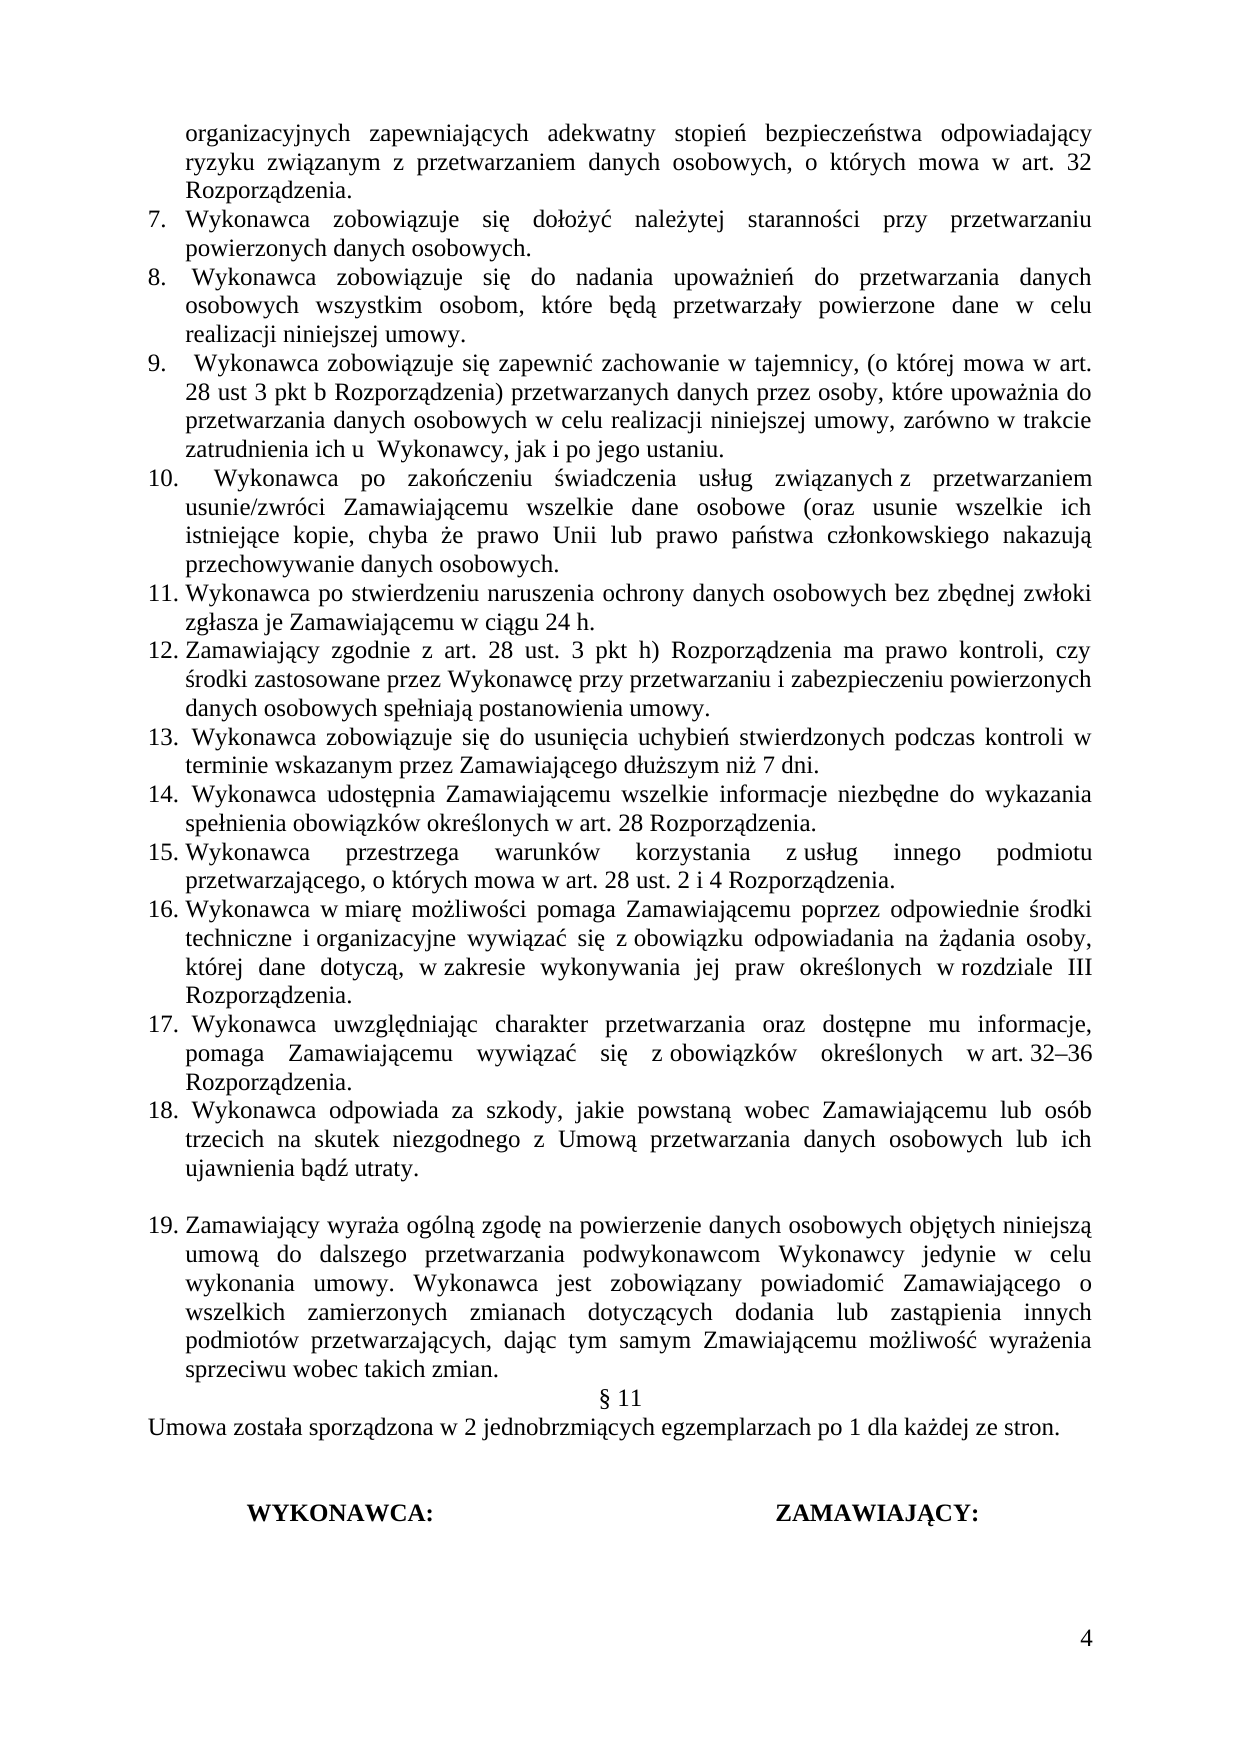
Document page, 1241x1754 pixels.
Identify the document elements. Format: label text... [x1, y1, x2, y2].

list Zamawiający zgodnie z art. 28 ust. 3 pkt h) Rozporządzenia ma prawo kontroli, czy środki zastosowane przez Wykonawcę przy przetwarzaniu i zabezpieczeniu powierzonych danych osobowych spełniają postanowienia umowy. [148, 636, 1092, 722]
list Wykonawca po zakończeniu świadczenia usług związanych z przetwarzaniem usunie/zwróci Zamawiającemu wszelkie dane osobowe (oraz usunie wszelkie ich istniejące kopie, chyba że prawo Unii lub prawo państwa członkowskiego nakazują przechowywanie danych osobowych. [148, 463, 1092, 578]
list Wykonawca po stwierdzeniu naruszenia ochrony danych osobowych bez zbędnej zwłoki zgłasza je Zamawiającemu w ciągu 24 h. [148, 578, 1092, 636]
list Wykonawca zobowiązuje się do usunięcia uchybień stwierdzonych podczas kontroli w terminie wskazanym przez Zamawiającego dłuższym niż 7 dni. [148, 722, 1092, 779]
text § 11 [148, 1383, 1092, 1412]
list Wykonawca udostępnia Zamawiającemu wszelkie informacje niezbędne do wykazania spełnienia obowiązków określonych w art. 28 Rozporządzenia. [148, 779, 1092, 837]
text Umowa została sporządzona w 2 jednobrzmiących egzemplarzach po 1 dla każdej ze stron. [148, 1412, 1092, 1441]
list Zamawiający wyraża ogólną zgodę na powierzenie danych osobowych objętych niniejszą umową do dalszego przetwarzania podwykonawcom Wykonawcy jedynie w celu wykonania umowy. Wykonawca jest zobowiązany powiadomić Zamawiającego o wszelkich zamierzonych zmianach dotyczących dodania lub zastąpienia innych podmiotów przetwarzających, dając tym samym Zmawiającemu możliwość wyrażenia sprzeciwu wobec takich zmian. [148, 1211, 1092, 1383]
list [148, 118, 1092, 204]
list Wykonawca w miarę możliwości pomaga Zamawiającemu poprzez odpowiednie środki techniczne i organizacyjne wywiązać się z obowiązku odpowiadania na żądania osoby, której dane dotyczą, w zakresie wykonywania jej praw określonych w rozdziale III Rozporządzenia. [148, 894, 1092, 1009]
list Wykonawca zobowiązuje się zapewnić zachowanie w tajemnicy, (o której mowa w art. 28 ust 3 pkt b Rozporządzenia) przetwarzanych danych przez osoby, które upoważnia do przetwarzania danych osobowych w celu realizacji niniejszej umowy, zarówno w trakcie zatrudnienia ich u Wykonawcy, jak i po jego ustaniu. [148, 348, 1092, 463]
list Wykonawca przestrzega warunków korzystania z usług innego podmiotu przetwarzającego, o których mowa w art. 28 ust. 2 i 4 Rozporządzenia. [148, 837, 1092, 894]
list Wykonawca zobowiązuje się dołożyć należytej staranności przy przetwarzaniu powierzonych danych osobowych. [148, 204, 1092, 262]
list Wykonawca zobowiązuje się do nadania upoważnień do przetwarzania danych osobowych wszystkim osobom, które będą przetwarzały powierzone dane w celu realizacji niniejszej umowy. [148, 262, 1092, 348]
list Wykonawca uwzględniając charakter przetwarzania oraz dostępne mu informacje, pomaga Zamawiającemu wywiązać się z obowiązków określonych w art. 32–36 Rozporządzenia. [148, 1009, 1092, 1096]
list Wykonawca odpowiada za szkody, jakie powstaną wobec Zamawiającemu lub osób trzecich na skutek niezgodnego z Umową przetwarzania danych osobowych lub ich ujawnienia bądź utraty. [148, 1096, 1092, 1182]
text WYKONAWCA: ZAMAWIAJĄCY: [148, 1498, 1092, 1527]
